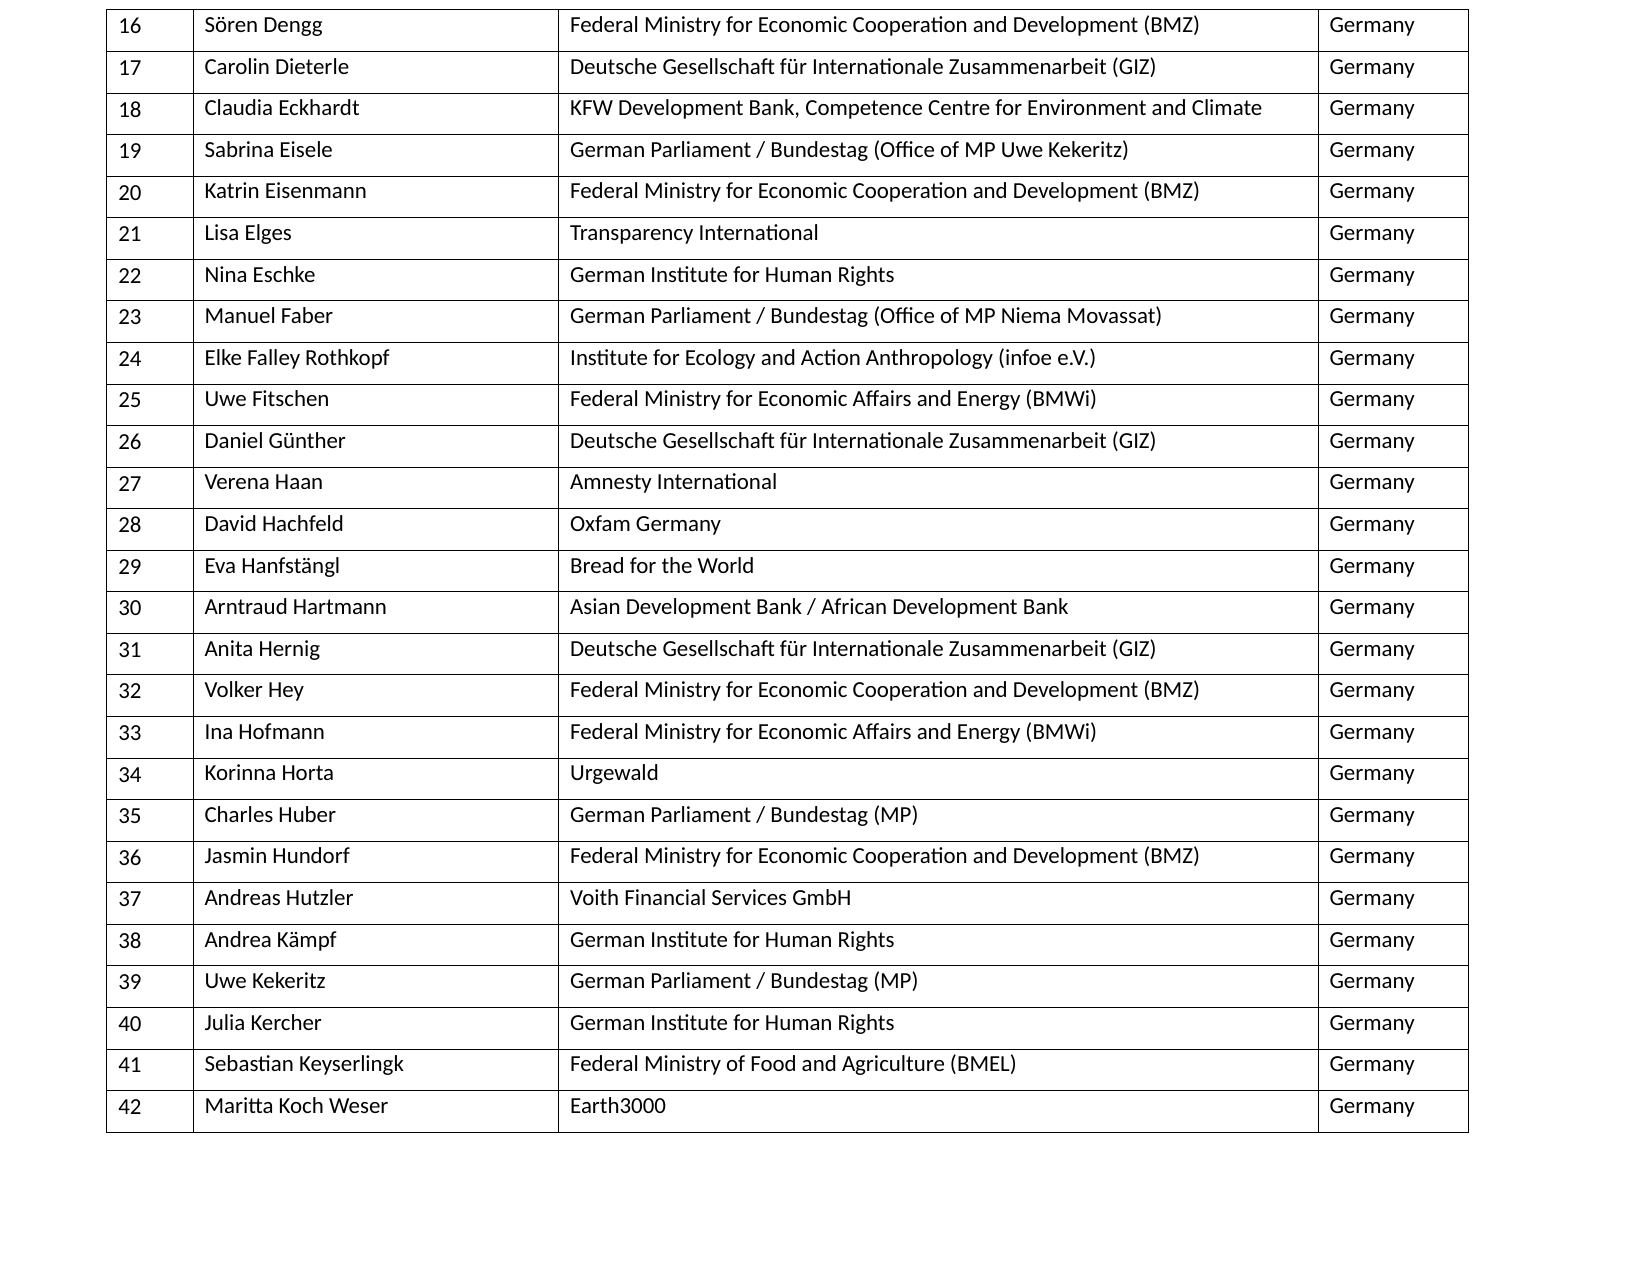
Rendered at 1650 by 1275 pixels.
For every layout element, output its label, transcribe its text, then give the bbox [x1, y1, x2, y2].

table_cell 28 [107, 509, 193, 550]
table_cell Korinna Horta [194, 759, 558, 799]
table_cell Asian Development Bank / African Development Bank [559, 592, 1318, 633]
table_cell German Institute for Human Rights [559, 260, 1318, 300]
table_cell Bread for the World [559, 551, 1318, 591]
table_cell Germany [1319, 634, 1468, 674]
table_cell 36 [107, 842, 193, 882]
table_cell 21 [107, 218, 193, 259]
table_cell Uwe Fitschen [194, 385, 558, 425]
table_cell David Hachfeld [194, 509, 558, 550]
table_cell Federal Ministry for Economic Affairs and Energy (BMWi) [559, 385, 1318, 425]
table_cell Germany [1319, 426, 1468, 467]
table_cell Verena Haan [194, 468, 558, 508]
table_cell Uwe Kekeritz [194, 966, 558, 1007]
table_cell Andreas Hutzler [194, 883, 558, 924]
table_cell Deutsche Gesellschaft für Internationale Zusammenarbeit (GIZ) [559, 52, 1318, 92]
table_cell 18 [107, 94, 193, 134]
table_cell Arntraud Hartmann [194, 592, 558, 633]
table_cell Daniel Günther [194, 426, 558, 467]
table_cell Sören Dengg [194, 10, 558, 51]
table_cell German Parliament / Bundestag (MP) [559, 966, 1318, 1007]
table_cell German Institute for Human Rights [559, 925, 1318, 965]
table_cell Andrea Kämpf [194, 925, 558, 965]
table_cell 27 [107, 468, 193, 508]
table_cell 42 [107, 1091, 193, 1132]
table_cell Germany [1319, 10, 1468, 51]
table_cell 20 [107, 177, 193, 217]
table_cell German Parliament / Bundestag (MP) [559, 800, 1318, 841]
table_cell Deutsche Gesellschaft für Internationale Zusammenarbeit (GIZ) [559, 634, 1318, 674]
table_cell 34 [107, 759, 193, 799]
table_cell Carolin Dieterle [194, 52, 558, 92]
table_cell Germany [1319, 177, 1468, 217]
table_cell Germany [1319, 1091, 1468, 1132]
table_cell Germany [1319, 343, 1468, 383]
table_cell KFW Development Bank, Competence Centre for Environment and Climate [559, 94, 1318, 134]
table_cell Katrin Eisenmann [194, 177, 558, 217]
table_cell Lisa Elges [194, 218, 558, 259]
table_cell 33 [107, 717, 193, 757]
table_cell 19 [107, 135, 193, 176]
table_cell Germany [1319, 385, 1468, 425]
table_cell Claudia Eckhardt [194, 94, 558, 134]
table_cell Germany [1319, 925, 1468, 965]
table_cell Germany [1319, 509, 1468, 550]
table_cell 35 [107, 800, 193, 841]
table_cell Germany [1319, 966, 1468, 1007]
table_cell Germany [1319, 1008, 1468, 1048]
table_cell 30 [107, 592, 193, 633]
table_cell Nina Eschke [194, 260, 558, 300]
table_cell Germany [1319, 717, 1468, 757]
table_cell Federal Ministry for Economic Cooperation and Development (BMZ) [559, 10, 1318, 51]
table_cell Maritta Koch Weser [194, 1091, 558, 1132]
table_cell Germany [1319, 759, 1468, 799]
table_cell 29 [107, 551, 193, 591]
table_cell Germany [1319, 94, 1468, 134]
table_cell 38 [107, 925, 193, 965]
table_cell Federal Ministry for Economic Affairs and Energy (BMWi) [559, 717, 1318, 757]
table_cell Volker Hey [194, 675, 558, 716]
table_cell Transparency International [559, 218, 1318, 259]
table_cell Manuel Faber [194, 301, 558, 342]
table_cell 41 [107, 1050, 193, 1090]
table_cell Eva Hanfstängl [194, 551, 558, 591]
table_cell Earth3000 [559, 1091, 1318, 1132]
table_cell Federal Ministry for Economic Cooperation and Development (BMZ) [559, 177, 1318, 217]
table_cell Germany [1319, 883, 1468, 924]
table_cell Institute for Ecology and Action Anthropology (infoe e.V.) [559, 343, 1318, 383]
table_cell Urgewald [559, 759, 1318, 799]
table_cell 17 [107, 52, 193, 92]
table_cell Germany [1319, 1050, 1468, 1090]
table_cell Elke Falley Rothkopf [194, 343, 558, 383]
table_cell 25 [107, 385, 193, 425]
table_cell Amnesty International [559, 468, 1318, 508]
table_cell 39 [107, 966, 193, 1007]
table_cell Charles Huber [194, 800, 558, 841]
table_cell 23 [107, 301, 193, 342]
table_cell German Parliament / Bundestag (Office of MP Uwe Kekeritz) [559, 135, 1318, 176]
table_cell Deutsche Gesellschaft für Internationale Zusammenarbeit (GIZ) [559, 426, 1318, 467]
table_cell Ina Hofmann [194, 717, 558, 757]
table_cell German Institute for Human Rights [559, 1008, 1318, 1048]
table_cell 26 [107, 426, 193, 467]
table_cell Germany [1319, 468, 1468, 508]
table_cell Oxfam Germany [559, 509, 1318, 550]
table_cell Germany [1319, 260, 1468, 300]
table_cell Germany [1319, 592, 1468, 633]
table_cell Sebastian Keyserlingk [194, 1050, 558, 1090]
table_cell Germany [1319, 800, 1468, 841]
table_cell Jasmin Hundorf [194, 842, 558, 882]
table_cell Voith Financial Services GmbH [559, 883, 1318, 924]
table_cell Federal Ministry of Food and Agriculture (BMEL) [559, 1050, 1318, 1090]
table_cell 31 [107, 634, 193, 674]
table_cell Germany [1319, 52, 1468, 92]
table_cell German Parliament / Bundestag (Office of MP Niema Movassat) [559, 301, 1318, 342]
table_cell Germany [1319, 551, 1468, 591]
table_cell 37 [107, 883, 193, 924]
table_cell Anita Hernig [194, 634, 558, 674]
table_cell 32 [107, 675, 193, 716]
table_cell Germany [1319, 218, 1468, 259]
table_cell Federal Ministry for Economic Cooperation and Development (BMZ) [559, 842, 1318, 882]
table_cell Germany [1319, 135, 1468, 176]
table_cell Germany [1319, 301, 1468, 342]
table_cell 40 [107, 1008, 193, 1048]
table_cell Germany [1319, 842, 1468, 882]
table_cell 16 [107, 10, 193, 51]
table_cell Sabrina Eisele [194, 135, 558, 176]
table_cell Federal Ministry for Economic Cooperation and Development (BMZ) [559, 675, 1318, 716]
table_cell 24 [107, 343, 193, 383]
table_cell 22 [107, 260, 193, 300]
table_cell Germany [1319, 675, 1468, 716]
table_cell Julia Kercher [194, 1008, 558, 1048]
